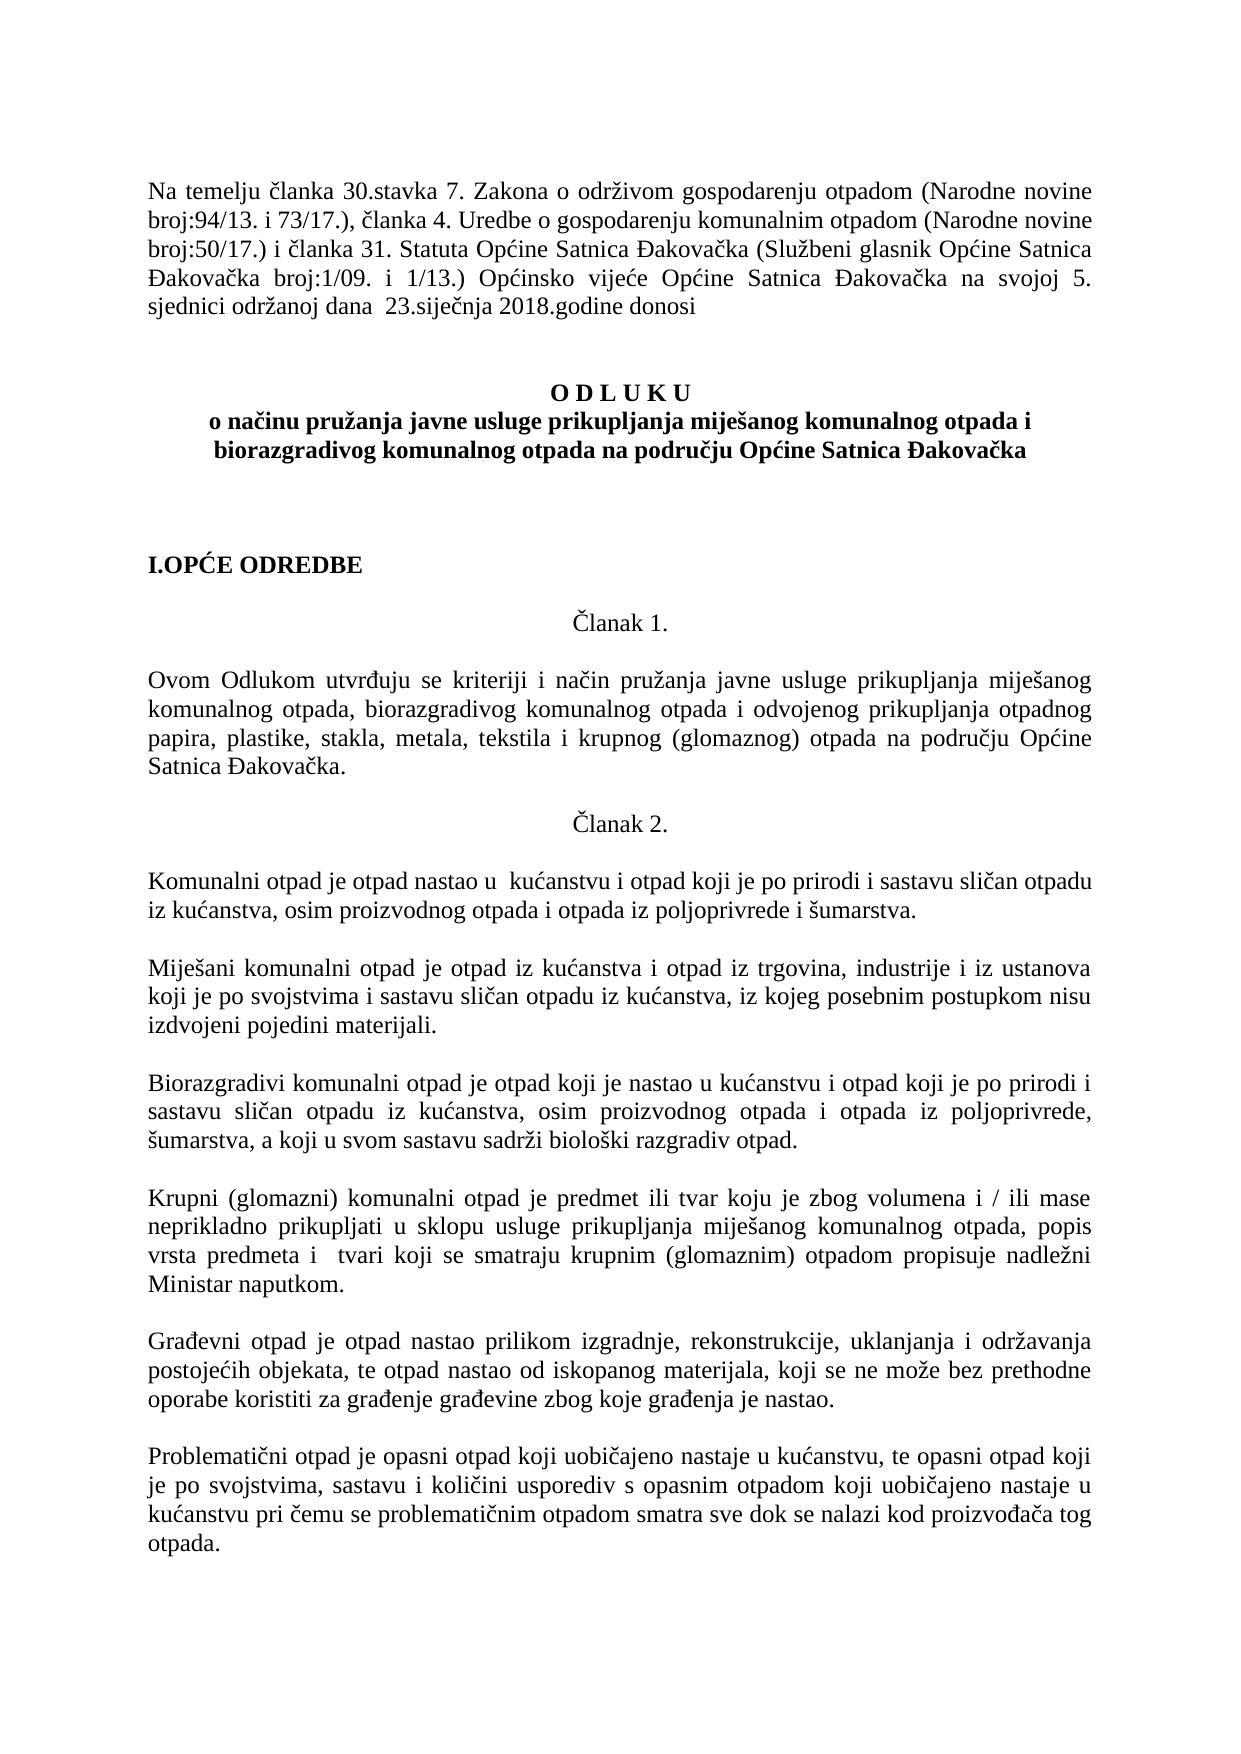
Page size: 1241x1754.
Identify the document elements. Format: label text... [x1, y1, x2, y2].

text I.OPĆE ODREDBE [148, 550, 1093, 579]
text Članak 2. [148, 809, 1093, 838]
text Ovom Odlukom utvrđuju se kriteriji i način pružanja javne usluge prikupljanja miješanog komunalnog otpada, biorazgradivog komunalnog otpada i odvojenog prikupljanja otpadnog papira, plastike, stakla, metala, tekstila i krupnog (glomaznog) otpada na području Općine Satnica Đakovačka. [148, 665, 1093, 780]
text Krupni (glomazni) komunalni otpad je predmet ili tvar koju je zbog volumena i / ili mase neprikladno prikupljati u sklopu usluge prikupljanja miješanog komunalnog otpada, popis vrsta predmeta i tvari koji se smatraju krupnim (glomaznim) otpadom propisuje nadležni Ministar naputkom. [148, 1183, 1093, 1298]
text Miješani komunalni otpad je otpad iz kućanstva i otpad iz trgovina, industrije i iz ustanova koji je po svojstvima i sastavu sličan otpadu iz kućanstva, iz kojeg posebnim postupkom nisu izdvojeni pojedini materijali. [148, 953, 1093, 1039]
text Komunalni otpad je otpad nastao u kućanstvu i otpad koji je po prirodi i sastavu sličan otpadu iz kućanstva, osim proizvodnog otpada i otpada iz poljoprivrede i šumarstva. [148, 866, 1093, 924]
text Biorazgradivi komunalni otpad je otpad koji je nastao u kućanstvu i otpad koji je po prirodi i sastavu sličan otpadu iz kućanstva, osim proizvodnog otpada i otpada iz poljoprivrede, šumarstva, a koji u svom sastavu sadrži biološki razgradiv otpad. [148, 1068, 1093, 1154]
text Problematični otpad je opasni otpad koji uobičajeno nastaje u kućanstvu, te opasni otpad koji je po svojstvima, sastavu i količini usporediv s opasnim otpadom koji uobičajeno nastaje u kućanstvu pri čemu se problematičnim otpadom smatra sve dok se nalazi kod proizvođača tog otpada. [148, 1441, 1093, 1556]
text Građevni otpad je otpad nastao prilikom izgradnje, rekonstrukcije, uklanjanja i održavanja postojećih objekata, te otpad nastao od iskopanog materijala, koji se ne može bez prethodne oporabe koristiti za građenje građevine zbog koje građenja je nastao. [148, 1326, 1093, 1413]
text O D L U K U [148, 378, 1093, 406]
text o načinu pružanja javne usluge prikupljanja miješanog komunalnog otpada i biorazgradivog komunalnog otpada na području Općine Satnica Đakovačka [148, 406, 1093, 464]
text Članak 1. [148, 608, 1093, 636]
text Na temelju članka 30.stavka 7. Zakona o održivom gospodarenju otpadom (Narodne novine broj:94/13. i 73/17.), članka 4. Uredbe o gospodarenju komunalnim otpadom (Narodne novine broj:50/17.) i članka 31. Statuta Općine Satnica Đakovačka (Službeni glasnik Općine Satnica Đakovačka broj:1/09. i 1/13.) Općinsko vijeće Općine Satnica Đakovačka na svojoj 5. sjednici održanoj dana 23.siječnja 2018.godine donosi [148, 176, 1093, 320]
